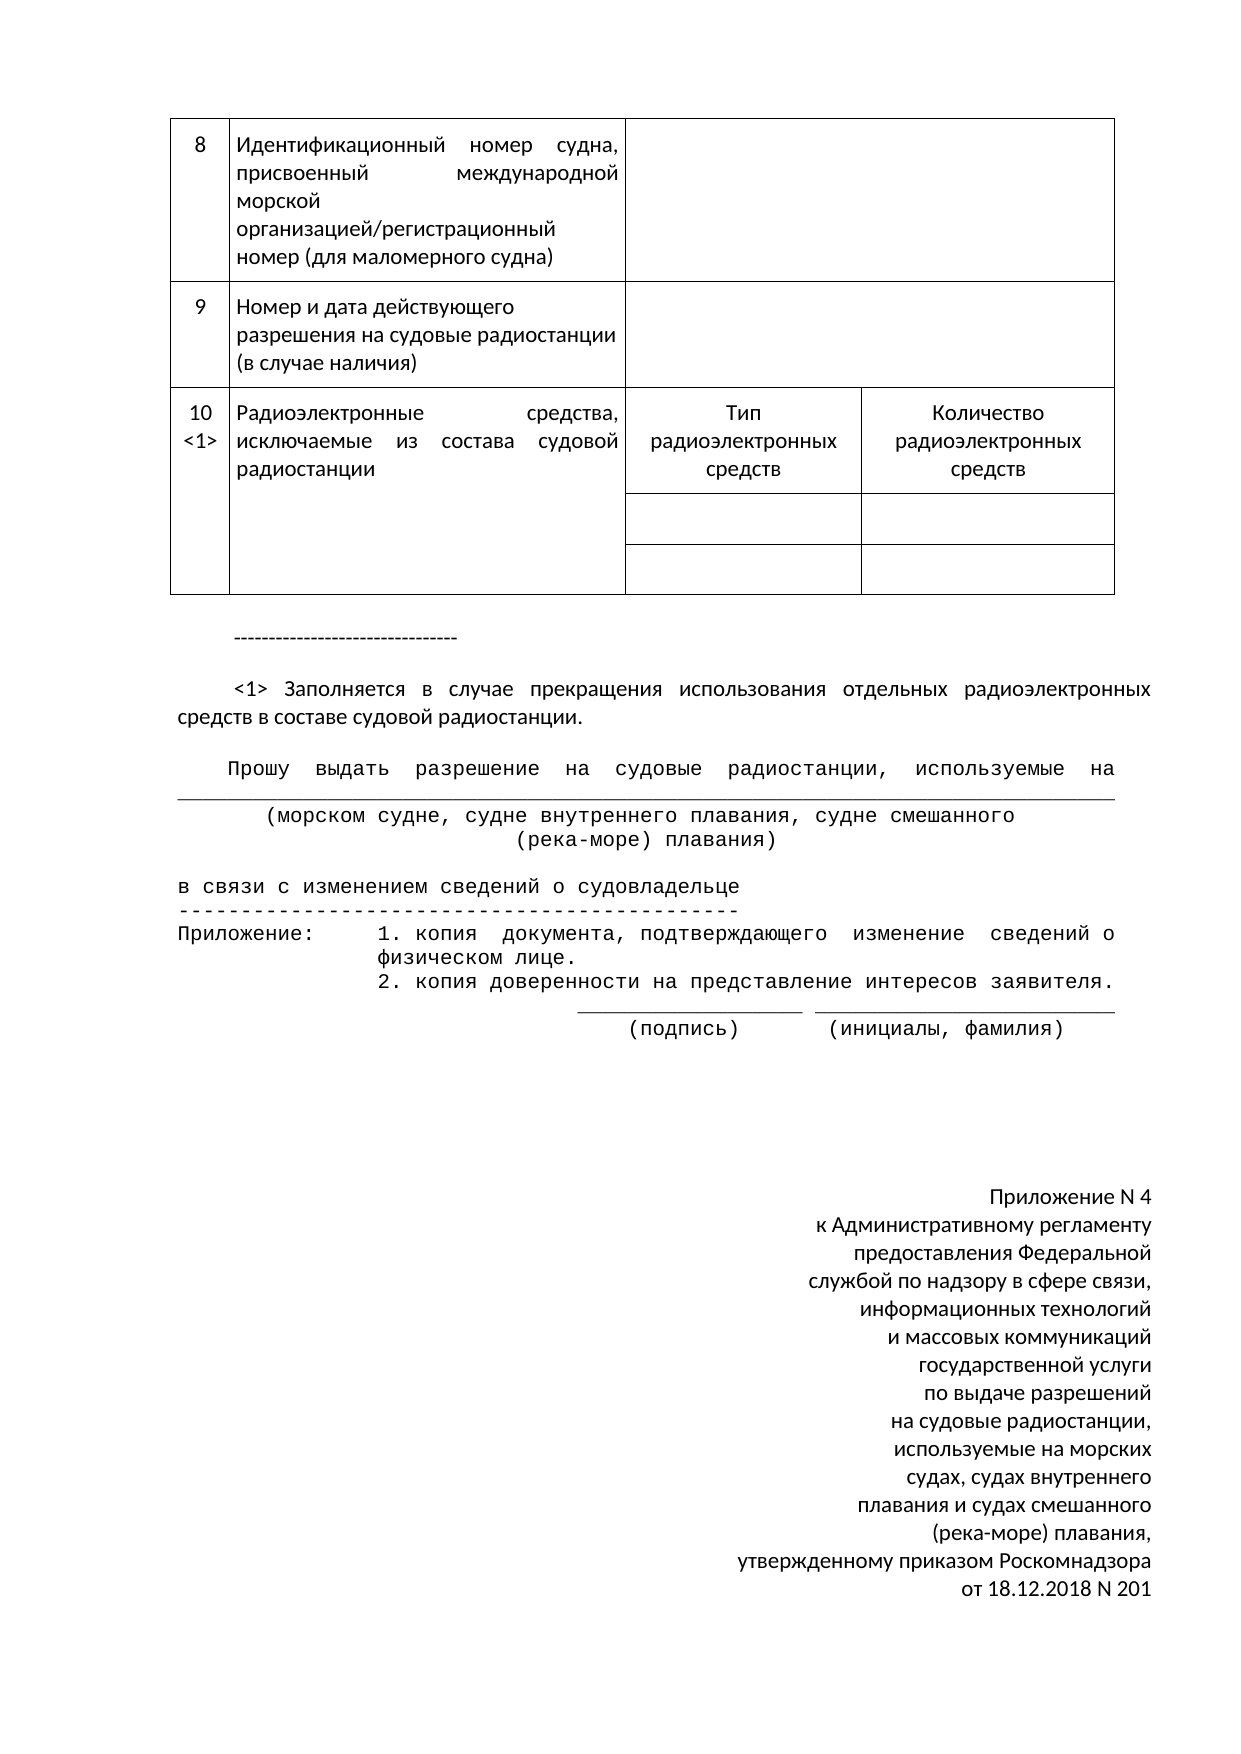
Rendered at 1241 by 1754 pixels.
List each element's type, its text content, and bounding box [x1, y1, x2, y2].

table_cell 9 [171, 282, 229, 387]
table_cell Тип радиоэлектронных средств [626, 388, 861, 493]
text ___________________________________________________________________________ [177, 782, 1152, 805]
table_cell [626, 545, 861, 594]
text физическом лице. [177, 947, 1152, 971]
table_cell [626, 119, 1114, 281]
table_cell Количество радиоэлектронных средств [862, 388, 1114, 493]
text -------------------------------- [177, 623, 1152, 651]
text предоставления Федеральной [177, 1238, 1152, 1266]
text <1> Заполняется в случае прекращения использования отдельных радиоэлектронных средств в составе судовой радиостанции. [177, 674, 1152, 730]
table_cell 10 <1> [171, 388, 229, 594]
table_cell [626, 282, 1114, 387]
text (морском судне, судне внутреннего плавания, судне смешанного [177, 805, 1152, 829]
table_cell [626, 494, 861, 543]
text на судовые радиостанции, [177, 1406, 1152, 1434]
text и массовых коммуникаций [177, 1322, 1152, 1350]
text Прошу выдать разрешение на судовые радиостанции, используемые на [177, 758, 1152, 782]
text (подпись) (инициалы, фамилия) [177, 1018, 1152, 1042]
text Приложение: 1. копия документа, подтверждающего изменение сведений о [177, 923, 1152, 947]
text (река-море) плавания) [177, 829, 1152, 852]
text плавания и судах смешанного [177, 1490, 1152, 1518]
text к Административному регламенту [177, 1210, 1152, 1238]
text службой по надзору в сфере связи, [177, 1266, 1152, 1294]
text Приложение N 4 [177, 1182, 1152, 1210]
text --------------------------------------------- [177, 900, 1152, 923]
table_cell [862, 545, 1114, 594]
text государственной услуги [177, 1350, 1152, 1378]
text в связи с изменением сведений о судовладельце [177, 876, 1152, 900]
table_cell [862, 494, 1114, 543]
table_cell 8 [171, 119, 229, 281]
table_cell Номер и дата действующего разрешения на судовые радиостанции (в случае наличия) [230, 282, 625, 387]
text используемые на морских [177, 1434, 1152, 1462]
text 2. копия доверенности на представление интересов заявителя. [177, 971, 1152, 994]
text судах, судах внутреннего [177, 1462, 1152, 1490]
table_cell Радиоэлектронные средства, исключаемые из состава судовой радиостанции [230, 388, 625, 594]
text по выдаче разрешений [177, 1378, 1152, 1406]
text утвержденному приказом Роскомнадзора [177, 1546, 1152, 1574]
text __________________ ________________________ [177, 994, 1152, 1018]
text от 18.12.2018 N 201 [177, 1574, 1152, 1602]
text (река-море) плавания, [177, 1518, 1152, 1546]
table_cell Идентификационный номер судна, присвоенный международной морской организацией/регистрационный номер (для маломерного судна) [230, 119, 625, 281]
text информационных технологий [177, 1294, 1152, 1322]
